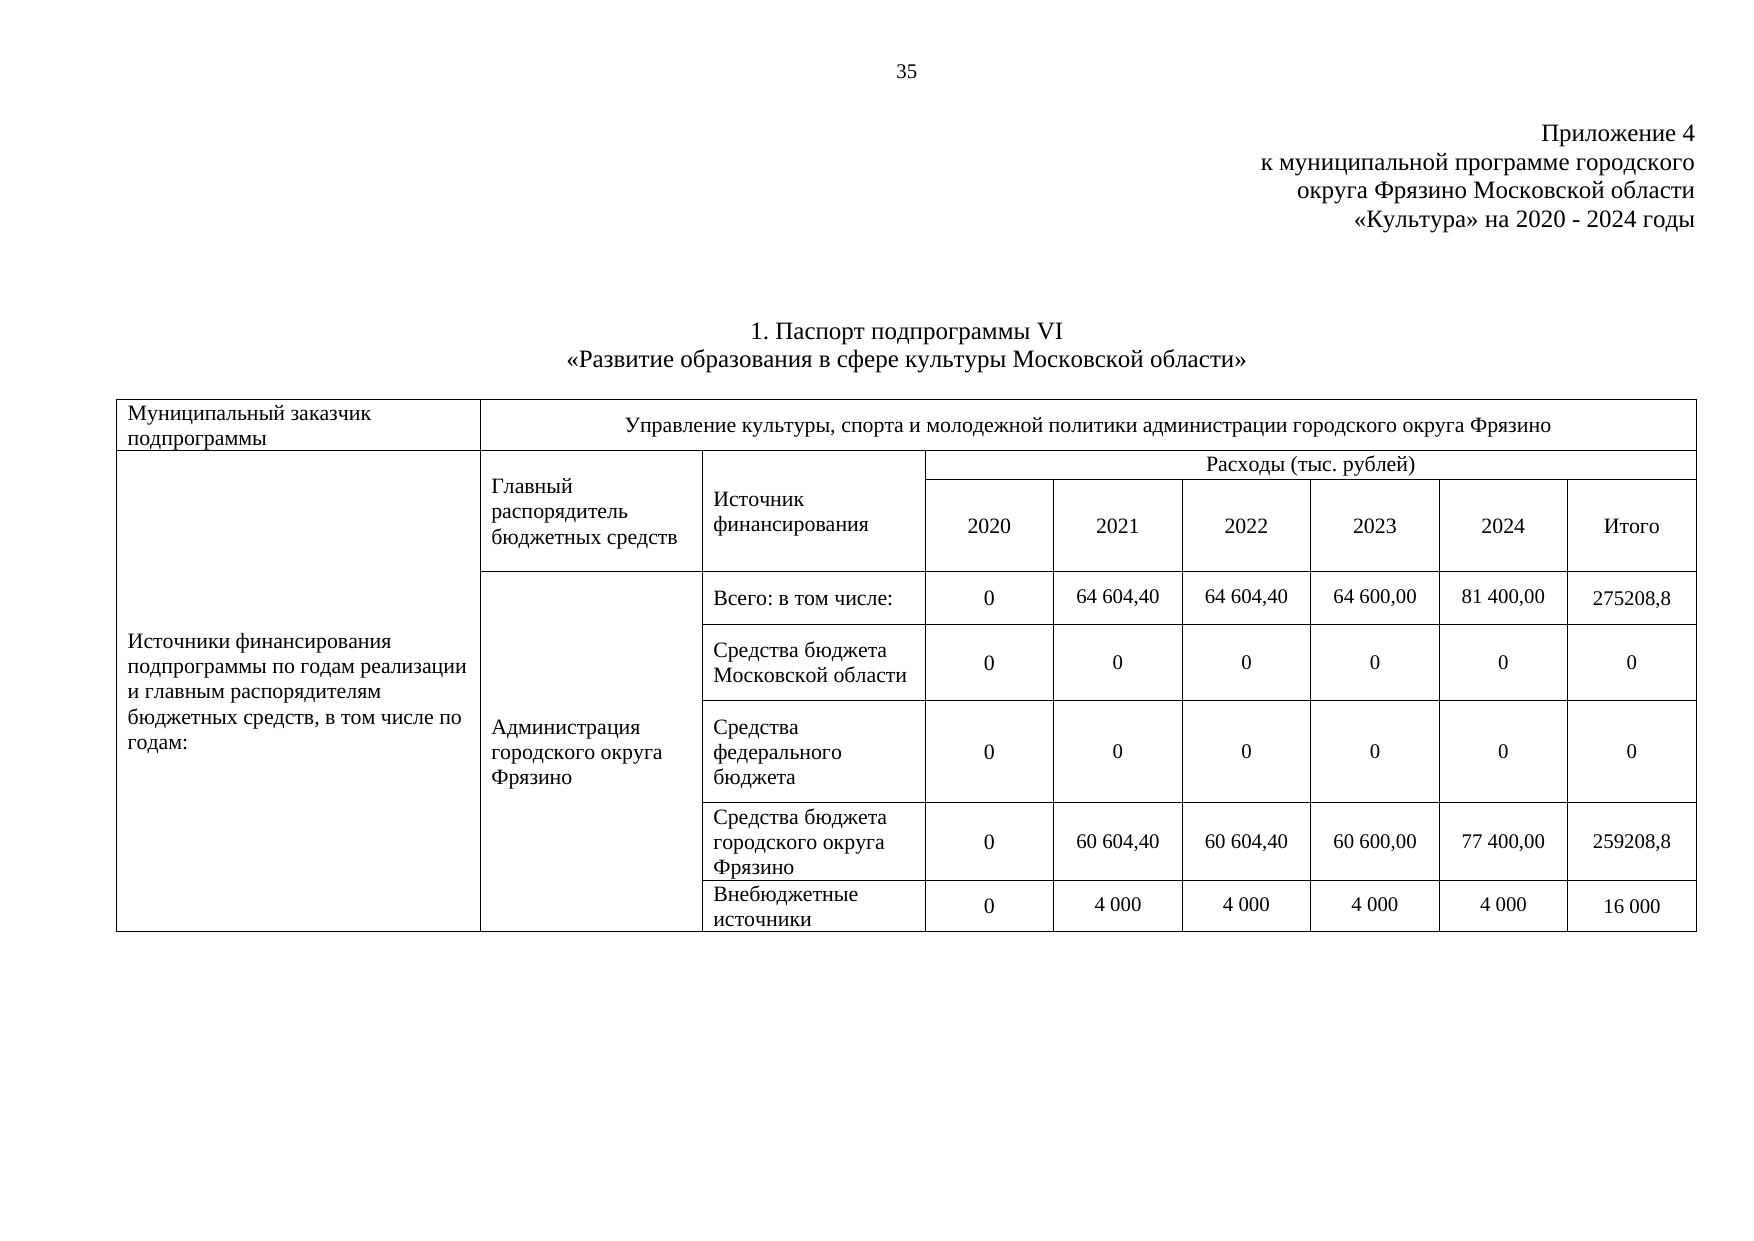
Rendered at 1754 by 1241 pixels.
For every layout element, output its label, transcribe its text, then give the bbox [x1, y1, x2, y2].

table_cell 77 400,00 [1440, 803, 1567, 880]
table_cell Источник финансирования [703, 451, 925, 571]
table_cell 0 [926, 625, 1053, 700]
table_cell 0 [1311, 701, 1439, 802]
table_cell 64 604,40 [1183, 572, 1310, 624]
table_cell 81 400,00 [1440, 572, 1567, 624]
table_cell 275208,8 [1568, 572, 1696, 624]
text 1. Паспорт подпрограммы VI [118, 316, 1695, 344]
table_cell Средства бюджета городского округа Фрязино [703, 803, 925, 880]
text к муниципальной программе городского [1019, 147, 1695, 176]
table_cell 4 000 [1054, 881, 1182, 931]
table_cell 16 000 [1568, 881, 1696, 931]
text Приложение 4 [1019, 118, 1695, 147]
table_cell 0 [1311, 625, 1439, 700]
table_cell 0 [1440, 625, 1567, 700]
table_cell 0 [926, 803, 1053, 880]
table_cell 2023 [1311, 480, 1439, 571]
table_cell 0 [1183, 625, 1310, 700]
table_cell 0 [1183, 701, 1310, 802]
table_cell 64 600,00 [1311, 572, 1439, 624]
table_cell 4 000 [1311, 881, 1439, 931]
table_cell 2022 [1183, 480, 1310, 571]
table_cell 0 [926, 881, 1053, 931]
table_cell 0 [926, 701, 1053, 802]
table_cell 0 [926, 572, 1053, 624]
table_cell 0 [1054, 701, 1182, 802]
text «Развитие образования в сфере культуры Московской области» [118, 344, 1695, 373]
table_cell 60 600,00 [1311, 803, 1439, 880]
table_header Муниципальный заказчик подпрограммы [117, 400, 480, 450]
table_header Управление культуры, спорта и молодежной политики администрации городского округа Фрязино [481, 400, 1696, 450]
table_cell Расходы (тыс. рублей) [926, 451, 1696, 479]
table_cell Внебюджетные источники [703, 881, 925, 931]
table_cell 2021 [1054, 480, 1182, 571]
table_cell Источники финансирования подпрограммы по годам реализации и главным распорядителям бюджетных средств, в том числе по годам: [117, 451, 480, 931]
table_cell 0 [1440, 701, 1567, 802]
table_cell Средства бюджета Московской области [703, 625, 925, 700]
table_cell 0 [1054, 625, 1182, 700]
table_cell 60 604,40 [1183, 803, 1310, 880]
text округа Фрязино Московской области [1019, 176, 1695, 204]
table_cell 0 [1568, 701, 1696, 802]
table_cell 259208,8 [1568, 803, 1696, 880]
table_cell 2024 [1440, 480, 1567, 571]
table_cell 4 000 [1183, 881, 1310, 931]
table_cell Главный распорядитель бюджетных средств [481, 451, 702, 571]
table_cell Итого [1568, 480, 1696, 571]
table_cell 64 604,40 [1054, 572, 1182, 624]
table_cell 0 [1568, 625, 1696, 700]
table_cell Всего: в том числе: [703, 572, 925, 624]
table_cell Средства федерального бюджета [703, 701, 925, 802]
table_cell 2020 [926, 480, 1053, 571]
table_cell 60 604,40 [1054, 803, 1182, 880]
table_cell 4 000 [1440, 881, 1567, 931]
text «Культура» на 2020 - 2024 годы [1019, 204, 1695, 233]
table_cell Администрация городского округа Фрязино [481, 572, 702, 931]
